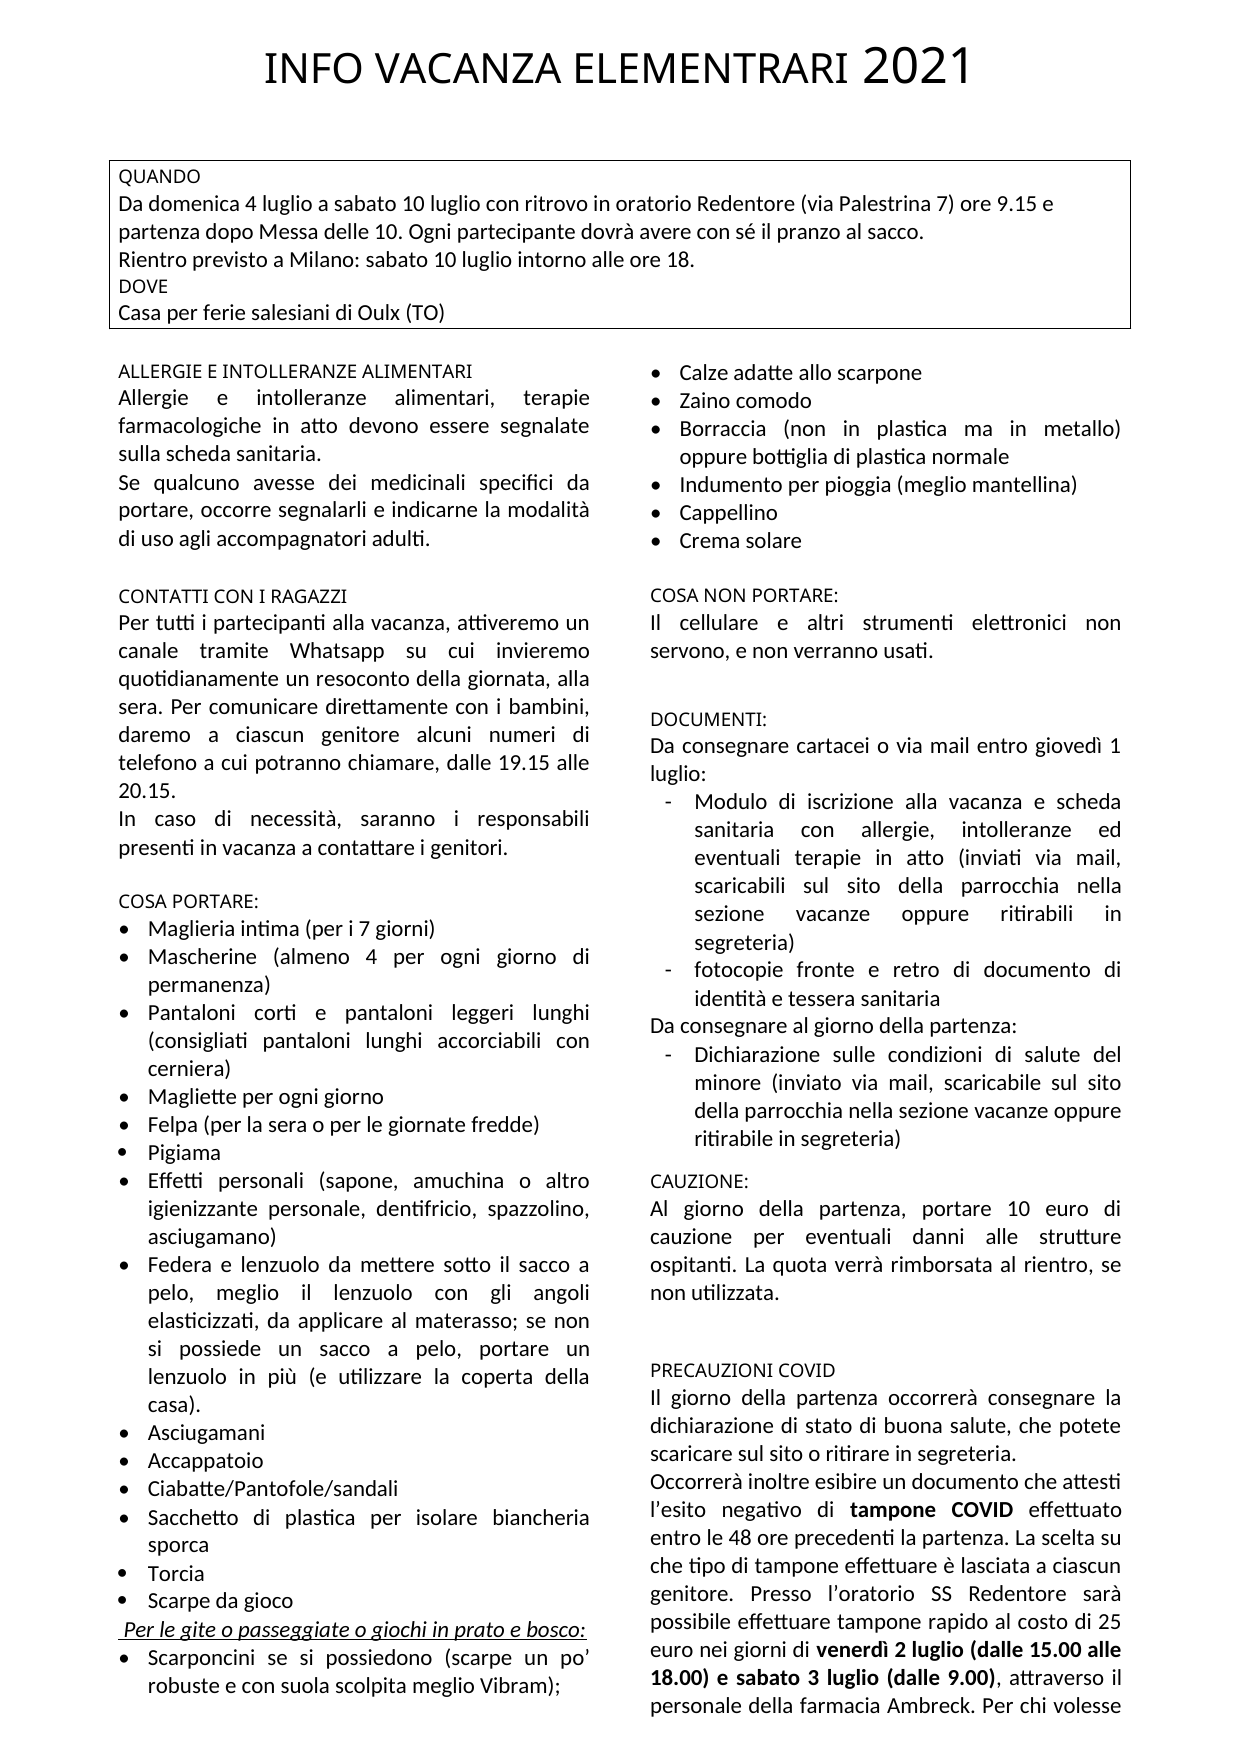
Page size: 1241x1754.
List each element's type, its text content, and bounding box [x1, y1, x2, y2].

list Crema solare [650, 526, 1122, 554]
text Da consegnare al giorno della partenza: [650, 1012, 1122, 1040]
text CONTATTI CON I RAGAZZI [118, 583, 591, 608]
text In caso di necessità, saranno i responsabili presenti in vacanza a contattare i genitori. [118, 804, 591, 861]
list Maglieria intima (per i 7 giorni) [118, 914, 591, 942]
list Effetti personali (sapone, amuchina o altro igienizzante personale, dentifricio, spazzolino, asciugamano) [118, 1166, 591, 1250]
text ALLERGIE E INTOLLERANZE ALIMENTARI [118, 358, 591, 383]
text QUANDO [110, 161, 1130, 189]
text INFO VACANZA ELEMENTRARI 2021 [118, 29, 1122, 98]
text Da domenica 4 luglio a sabato 10 luglio con ritrovo in oratorio Redentore (via Palestrina 7) ore 9.15 e partenza dopo Messa delle 10. Ogni partecipante dovrà avere con sé il pranzo al sacco. [118, 189, 1122, 245]
list Pantaloni corti e pantaloni leggeri lunghi (consigliati pantaloni lunghi accorciabili con cerniera) [118, 998, 591, 1082]
text Per tutti i partecipanti alla vacanza, attiveremo un canale tramite Whatsapp su cui invieremo quotidianamente un resoconto della giornata, alla sera. Per comunicare direttamente con i bambini, daremo a ciascun genitore alcuni numeri di telefono a cui potranno chiamare, dalle 19.15 alle 20.15. [118, 608, 591, 804]
list Asciugamani [118, 1418, 591, 1447]
list Sacchetto di plastica per isolare biancheria sporca [118, 1503, 591, 1559]
list Federa e lenzuolo da mettere sotto il sacco a pelo, meglio il lenzuolo con gli angoli elasticizzati, da applicare al materasso; se non si possiede un sacco a pelo, portare un lenzuolo in più (e utilizzare la coperta della casa). [118, 1250, 591, 1418]
list Ciabatte/Pantofole/sandali [118, 1474, 591, 1503]
list fotocopie fronte e retro di documento di identità e tessera sanitaria [664, 956, 1122, 1012]
text DOVE [118, 273, 1122, 295]
list Modulo di iscrizione alla vacanza e scheda sanitaria con allergie, intolleranze ed eventuali terapie in atto (inviati via mail, scaricabili sul sito della parrocchia nella sezione vacanze oppure ritirabili in segreteria) [664, 787, 1122, 956]
list Magliette per ogni giorno [118, 1082, 591, 1110]
text Il giorno della partenza occorrerà consegnare la dichiarazione di stato di buona salute, che potete scaricare sul sito o ritirare in segreteria. [650, 1383, 1122, 1467]
text Rientro previsto a Milano: sabato 10 luglio intorno alle ore 18. [118, 245, 1122, 273]
list Indumento per pioggia (meglio mantellina) [650, 470, 1122, 498]
list Pigiama [118, 1138, 591, 1166]
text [650, 1467, 1122, 1719]
text Se qualcuno avesse dei medicinali specifici da portare, occorre segnalarli e indicarne la modalità di uso agli accompagnatori adulti. [118, 468, 591, 552]
list Scarpe da gioco [118, 1587, 591, 1615]
text DOCUMENTI: [650, 706, 1122, 731]
text COSA NON PORTARE: [650, 582, 1122, 608]
text PRECAUZIONI COVID [650, 1357, 1122, 1383]
list Borraccia (non in plastica ma in metallo) oppure bottiglia di plastica normale [650, 414, 1122, 470]
text CAUZIONE: [650, 1169, 1122, 1194]
list Cappellino [650, 498, 1122, 526]
text Da consegnare cartacei o via mail entro giovedì 1 luglio: [650, 731, 1122, 787]
text Per le gite o passeggiate o giochi in prato e bosco: [118, 1615, 591, 1643]
text Il cellulare e altri strumenti elettronici non servono, e non verranno usati. [650, 608, 1122, 664]
text Allergie e intolleranze alimentari, terapie farmacologiche in atto devono essere segnalate sulla scheda sanitaria. [118, 383, 591, 468]
text • Scarponcini se si possiedono (scarpe un po’ robuste e con suola scolpita meglio Vibram); [118, 1643, 591, 1699]
text • Calze adatte allo scarpone [650, 358, 1122, 386]
text COSA PORTARE: [118, 889, 591, 914]
list Mascherine (almeno 4 per ogni giorno di permanenza) [118, 942, 591, 998]
text Casa per ferie salesiani di Oulx (TO) [110, 295, 1130, 328]
list Torcia [118, 1559, 591, 1587]
list Dichiarazione sulle condizioni di salute del minore (inviato via mail, scaricabile sul sito della parrocchia nella sezione vacanze oppure ritirabile in segreteria) [664, 1040, 1122, 1152]
list Felpa (per la sera o per le giornate fredde) [118, 1110, 591, 1138]
text • Zaino comodo [650, 386, 1122, 414]
text Al giorno della partenza, portare 10 euro di cauzione per eventuali danni alle strutture ospitanti. La quota verrà rimborsata al rientro, se non utilizzata. [650, 1194, 1122, 1306]
list Accappatoio [118, 1447, 591, 1474]
